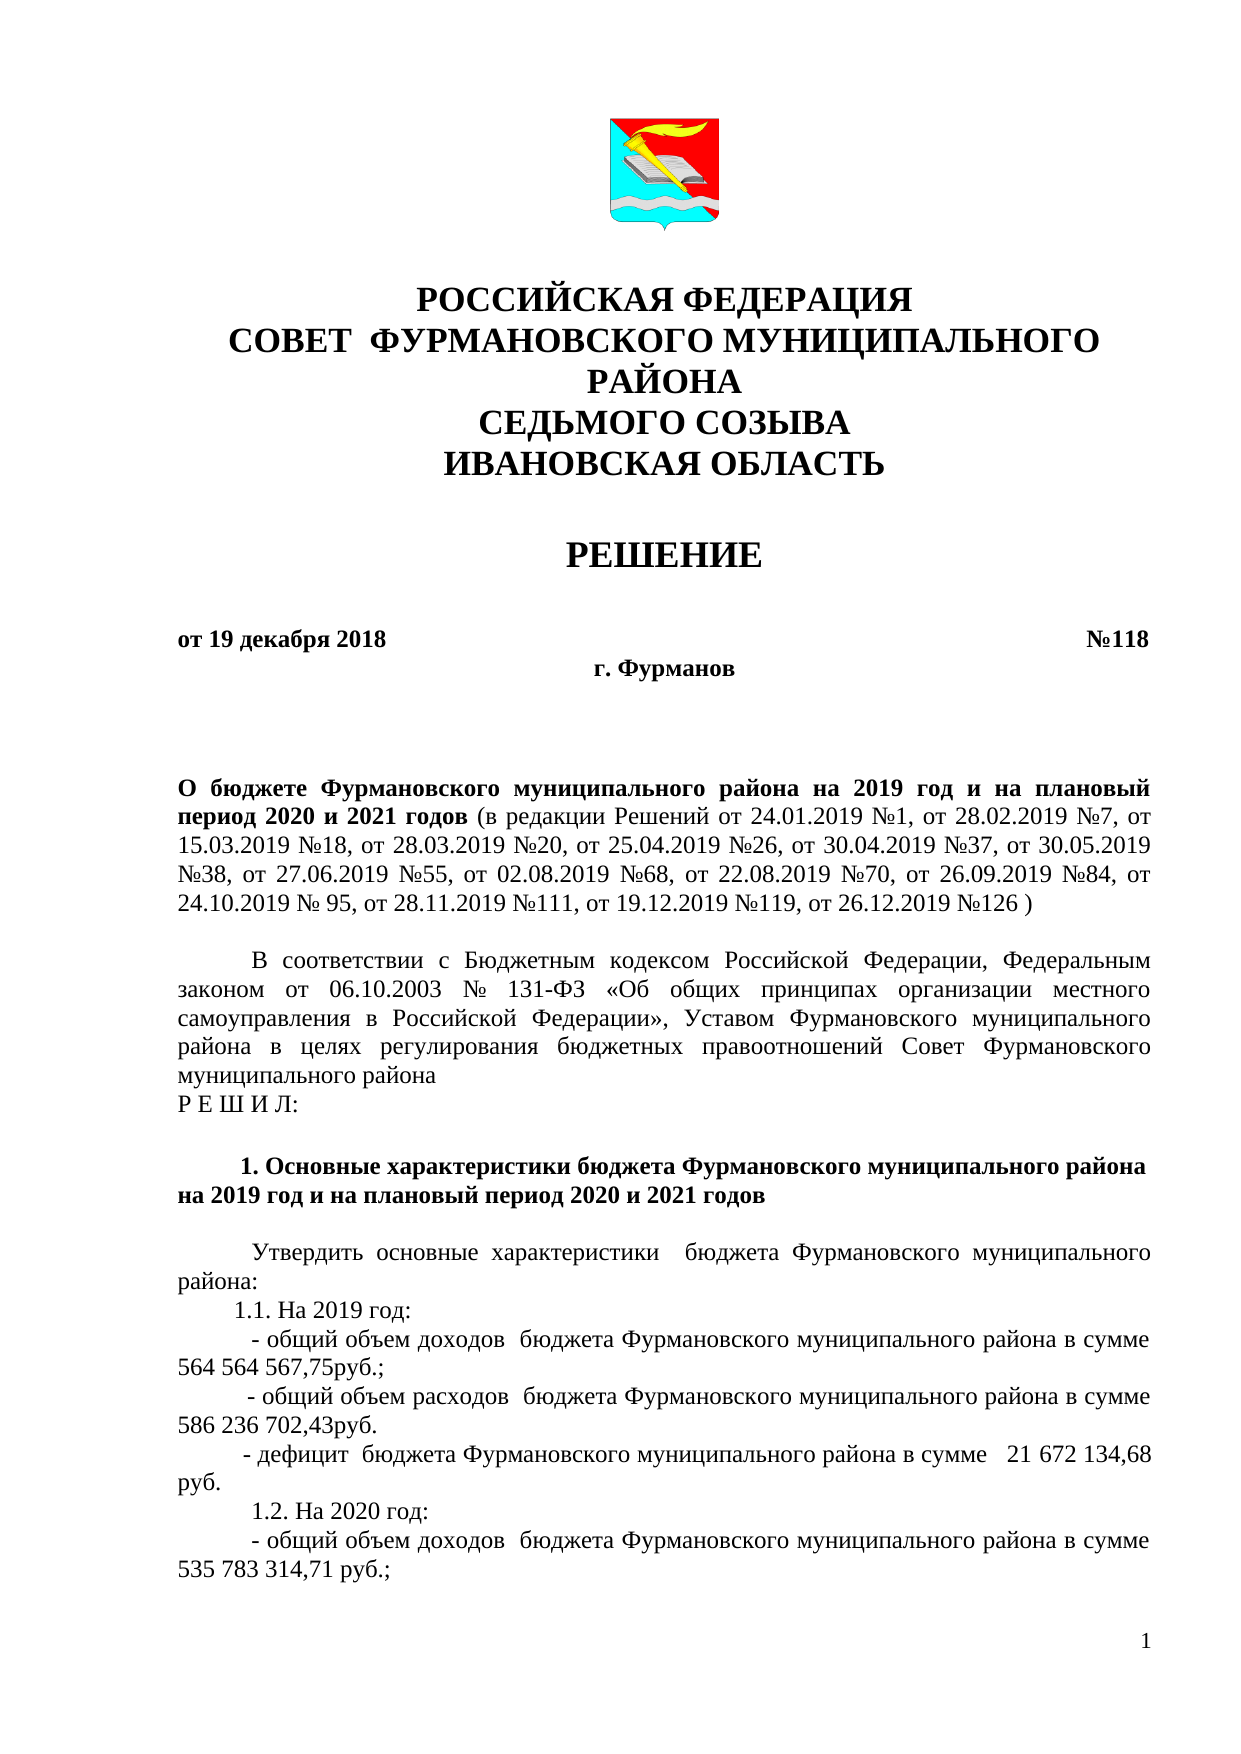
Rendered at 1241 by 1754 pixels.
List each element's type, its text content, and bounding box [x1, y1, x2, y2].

text - дефицит бюджета Фурмановского муниципального района в сумме 21 672 134,68 руб. [177, 1439, 1152, 1496]
text 1.1. На 2019 год: [177, 1295, 1152, 1324]
picture [609, 118, 719, 231]
text ИВАНОВСКАЯ ОБЛАСТЬ [177, 442, 1152, 483]
text от 19 декабря 2018 №118 [177, 624, 1152, 653]
subtitle О бюджете Фурмановского муниципального района на 2019 год и на плановый период 2020 и 2021 годов (в редакции Решений от 24.01.2019 №1, от 28.02.2019 №7, от 15.03.2019 №18, от 28.03.2019 №20, от 25.04.2019 №26, от 30.04.2019 №37, от 30.05.2019 №38, от 27.06.2019 №55, от 02.08.2019 №68, от 22.08.2019 №70, от 26.09.2019 №84, от 24.10.2019 № 95, от 28.11.2019 №111, от 19.12.2019 №119, от 26.12.2019 №126 ) [177, 773, 1152, 916]
text В соответствии с Бюджетным кодексом Российской Федерации, Федеральным законом от 06.10.2003 № 131-ФЗ «Об общих принципах организации местного самоуправления в Российской Федерации», Уставом Фурмановского муниципального района в целях регулирования бюджетных правоотношений Совет Фурмановского муниципального района [177, 945, 1152, 1089]
text СОВЕТ ФУРМАНОВСКОГО МУНИЦИПАЛЬНОГО РАЙОНА СЕДЬМОГО СОЗЫВА [177, 319, 1152, 442]
text 1.2. На 2020 год: [177, 1496, 1152, 1525]
text Р Е Ш И Л: [177, 1089, 1152, 1118]
text Утвердить основные характеристики бюджета Фурмановского муниципального района: [177, 1237, 1152, 1295]
title РОССИЙСКАЯ ФЕДЕРАЦИЯ [177, 279, 1152, 319]
text - общий объем доходов бюджета Фурмановского муниципального района в сумме 564 564 567,75руб.; [177, 1324, 1152, 1381]
text - общий объем расходов бюджета Фурмановского муниципального района в сумме 586 236 702,43руб. [177, 1381, 1152, 1439]
subtitle 1. Основные характеристики бюджета Фурмановского муниципального района на 2019 год и на плановый период 2020 и 2021 годов [177, 1151, 1152, 1209]
text - общий объем доходов бюджета Фурмановского муниципального района в сумме 535 783 314,71 руб.; [177, 1525, 1152, 1582]
subtitle РЕШЕНИЕ [177, 533, 1152, 576]
text г. Фурманов [177, 653, 1152, 682]
